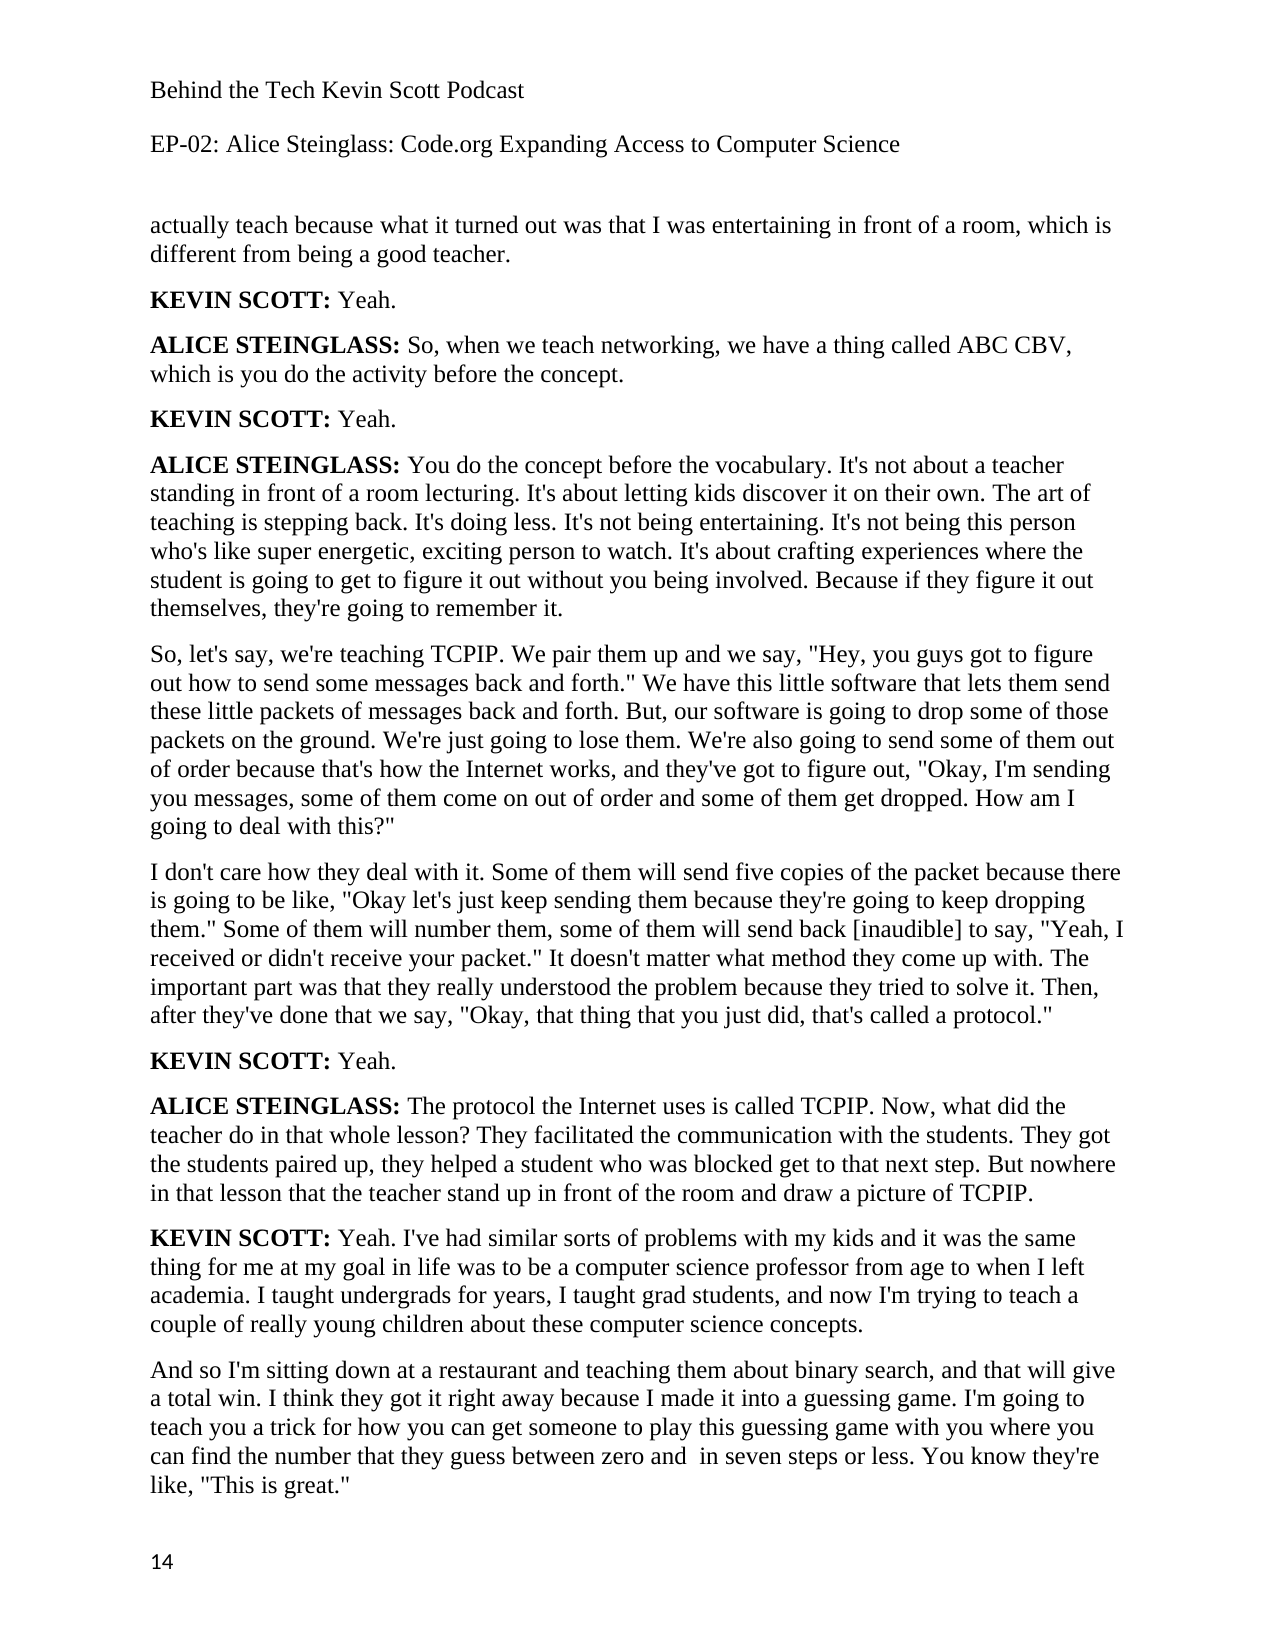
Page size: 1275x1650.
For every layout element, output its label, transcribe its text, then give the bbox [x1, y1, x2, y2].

text I don't care how they deal with it. Some of them will send five copies of the packet because there is going to be like, "Okay let's just keep sending them because they're going to keep dropping them." Some of them will number them, some of them will send back [inaudible] to say, "Yeah, I received or didn't receive your packet." It doesn't matter what method they come up with. The important part was that they really understood the problem because they tried to solve it. Then, after they've done that we say, "Okay, that thing that you just did, that's called a protocol." [150, 857, 1125, 1029]
text ALICE STEINGLASS: So, when we teach networking, we have a thing called ABC CBV, which is you do the activity before the concept. [150, 330, 1125, 388]
text So, let's say, we're teaching TCPIP. We pair them up and we say, "Hey, you guys got to figure out how to send some messages back and forth." We have this little software that lets them send these little packets of messages back and forth. But, our software is going to drop some of those packets on the ground. We're just going to lose them. We're also going to send some of them out of order because that's how the Internet works, and they've got to figure out, "Okay, I'm sending you messages, some of them come on out of order and some of them get dropped. How am I going to deal with this?" [150, 639, 1125, 840]
text ALICE STEINGLASS: You do the concept before the vocabulary. It's not about a teacher standing in front of a room lecturing. It's about letting kids discover it on their own. The art of teaching is stepping back. It's doing less. It's not being entertaining. It's not being this person who's like super energetic, exciting person to watch. It's about crafting experiences where the student is going to get to figure it out without you being involved. Because if they figure it out themselves, they're going to remember it. [150, 450, 1125, 622]
text KEVIN SCOTT: Yeah. [150, 404, 1125, 433]
text And so I'm sitting down at a restaurant and teaching them about binary search, and that will give a total win. I think they got it right away because I made it into a guessing game. I'm going to teach you a trick for how you can get someone to play this guessing game with you where you can find the number that they guess between zero and in seven steps or less. You know they're like, "This is great." [150, 1355, 1125, 1498]
text KEVIN SCOTT: Yeah. I've had similar sorts of problems with my kids and it was the same thing for me at my goal in life was to be a computer science professor from age to when I left academia. I taught undergrads for years, I taught grad students, and now I'm trying to teach a couple of really young children about these computer science concepts. [150, 1223, 1125, 1338]
text KEVIN SCOTT: Yeah. [150, 285, 1125, 313]
text KEVIN SCOTT: Yeah. [150, 1046, 1125, 1075]
text ALICE STEINGLASS: The protocol the Internet uses is called TCPIP. Now, what did the teacher do in that whole lesson? They facilitated the communication with the students. They got the students paired up, they helped a student who was blocked get to that next step. But nowhere in that lesson that the teacher stand up in front of the room and draw a picture of TCPIP. [150, 1091, 1125, 1206]
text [150, 211, 1125, 268]
